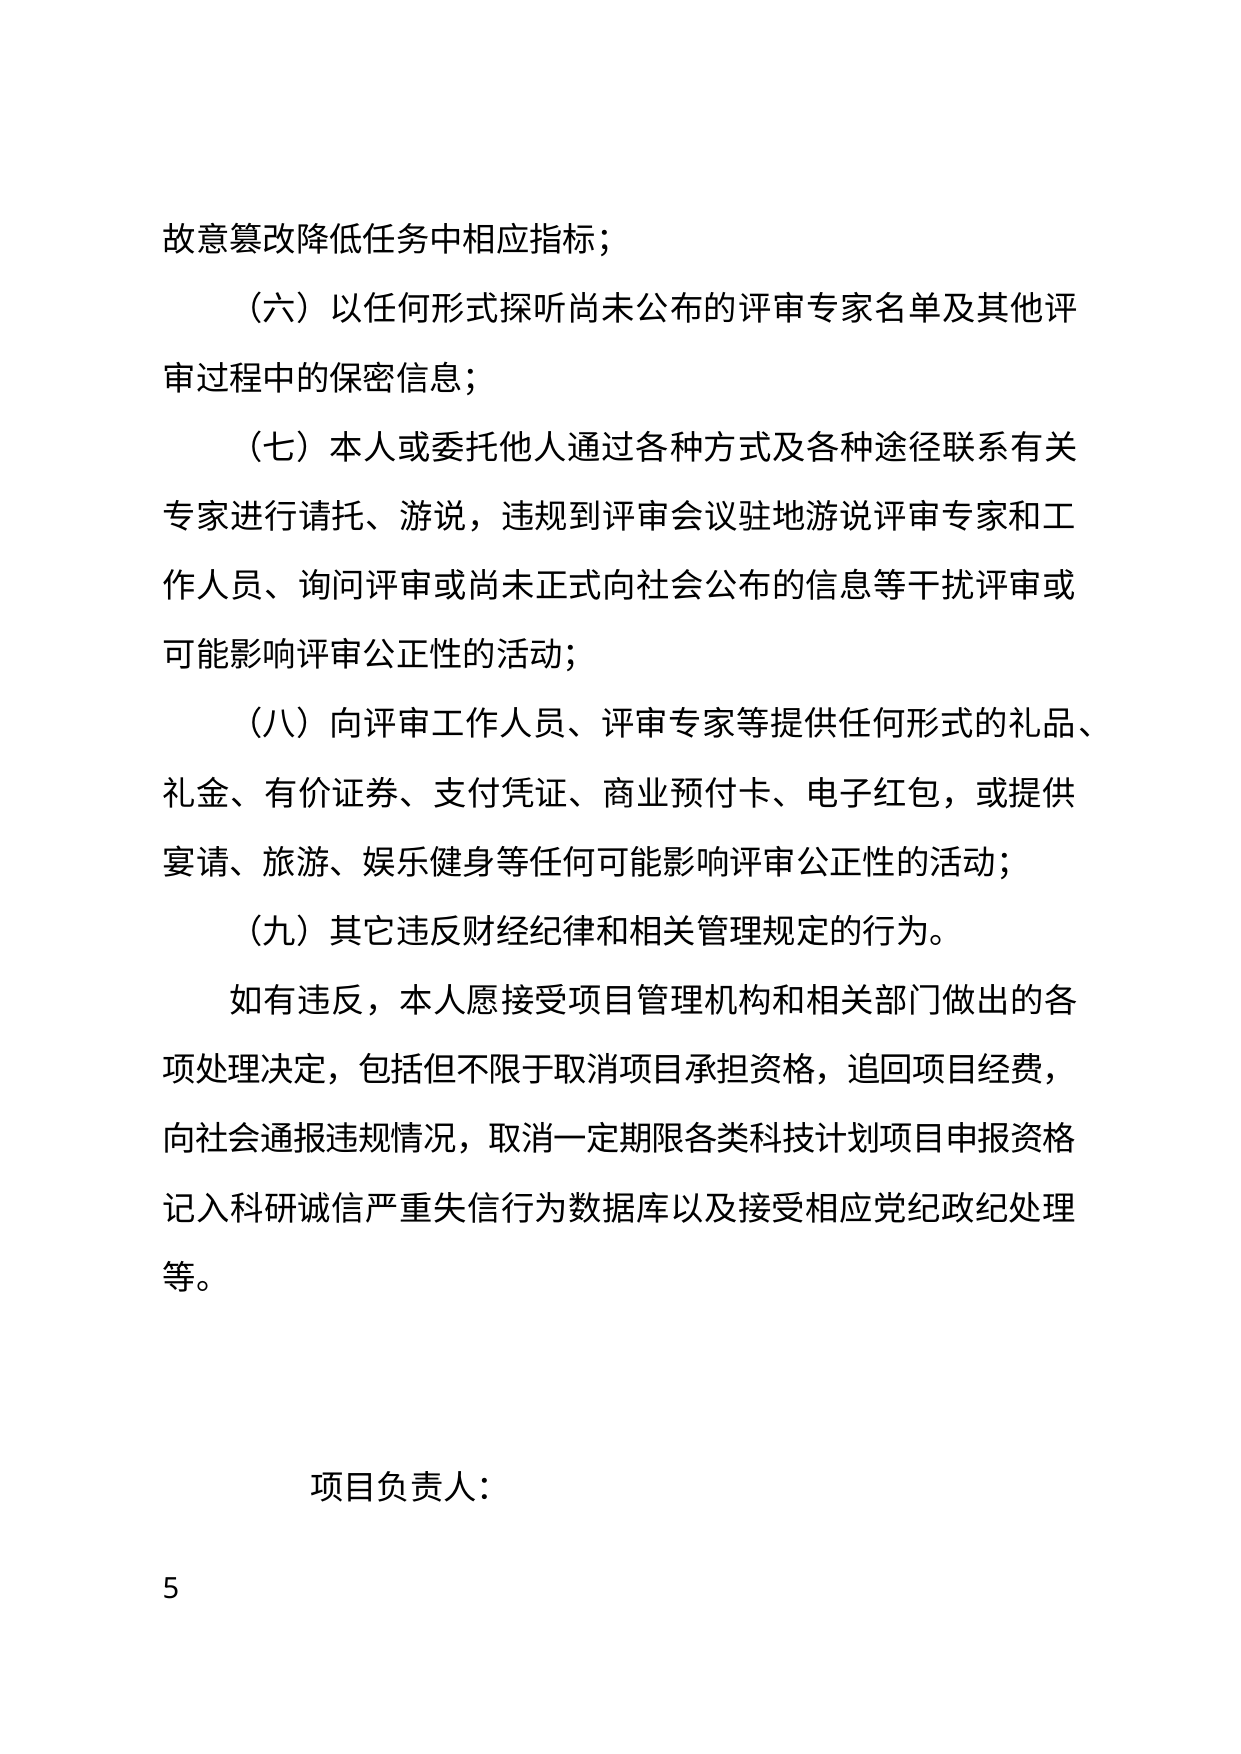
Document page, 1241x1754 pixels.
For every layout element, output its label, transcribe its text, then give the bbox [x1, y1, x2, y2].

list 向评审工作人员、评审专家等提供任何形式的礼品、礼金、有价证券、支付凭证、商业预付卡、电子红包，或提供宴请、旅游、娱乐健身等任何可能影响评审公正性的活动； [162, 687, 1078, 894]
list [162, 203, 1078, 272]
text 如有违反，本人愿接受项目管理机构和相关部门做出的各项处理决定，包括但不限于取消项目承担资格，追回项目经费，向社会通报违规情况，取消一定期限各类科技计划项目申报资格，记入科研诚信严重失信行为数据库以及接受相应党纪政纪处理等。 [162, 963, 1078, 1309]
list 其它违反财经纪律和相关管理规定的行为。 [162, 894, 1078, 963]
text 项目负责人： [162, 1451, 1078, 1520]
list 以任何形式探听尚未公布的评审专家名单及其他评审过程中的保密信息； [162, 272, 1078, 410]
list 本人或委托他人通过各种方式及各种途径联系有关专家进行请托、游说，违规到评审会议驻地游说评审专家和工作人员、询问评审或尚未正式向社会公布的信息等干扰评审或可能影响评审公正性的活动； [162, 410, 1078, 687]
